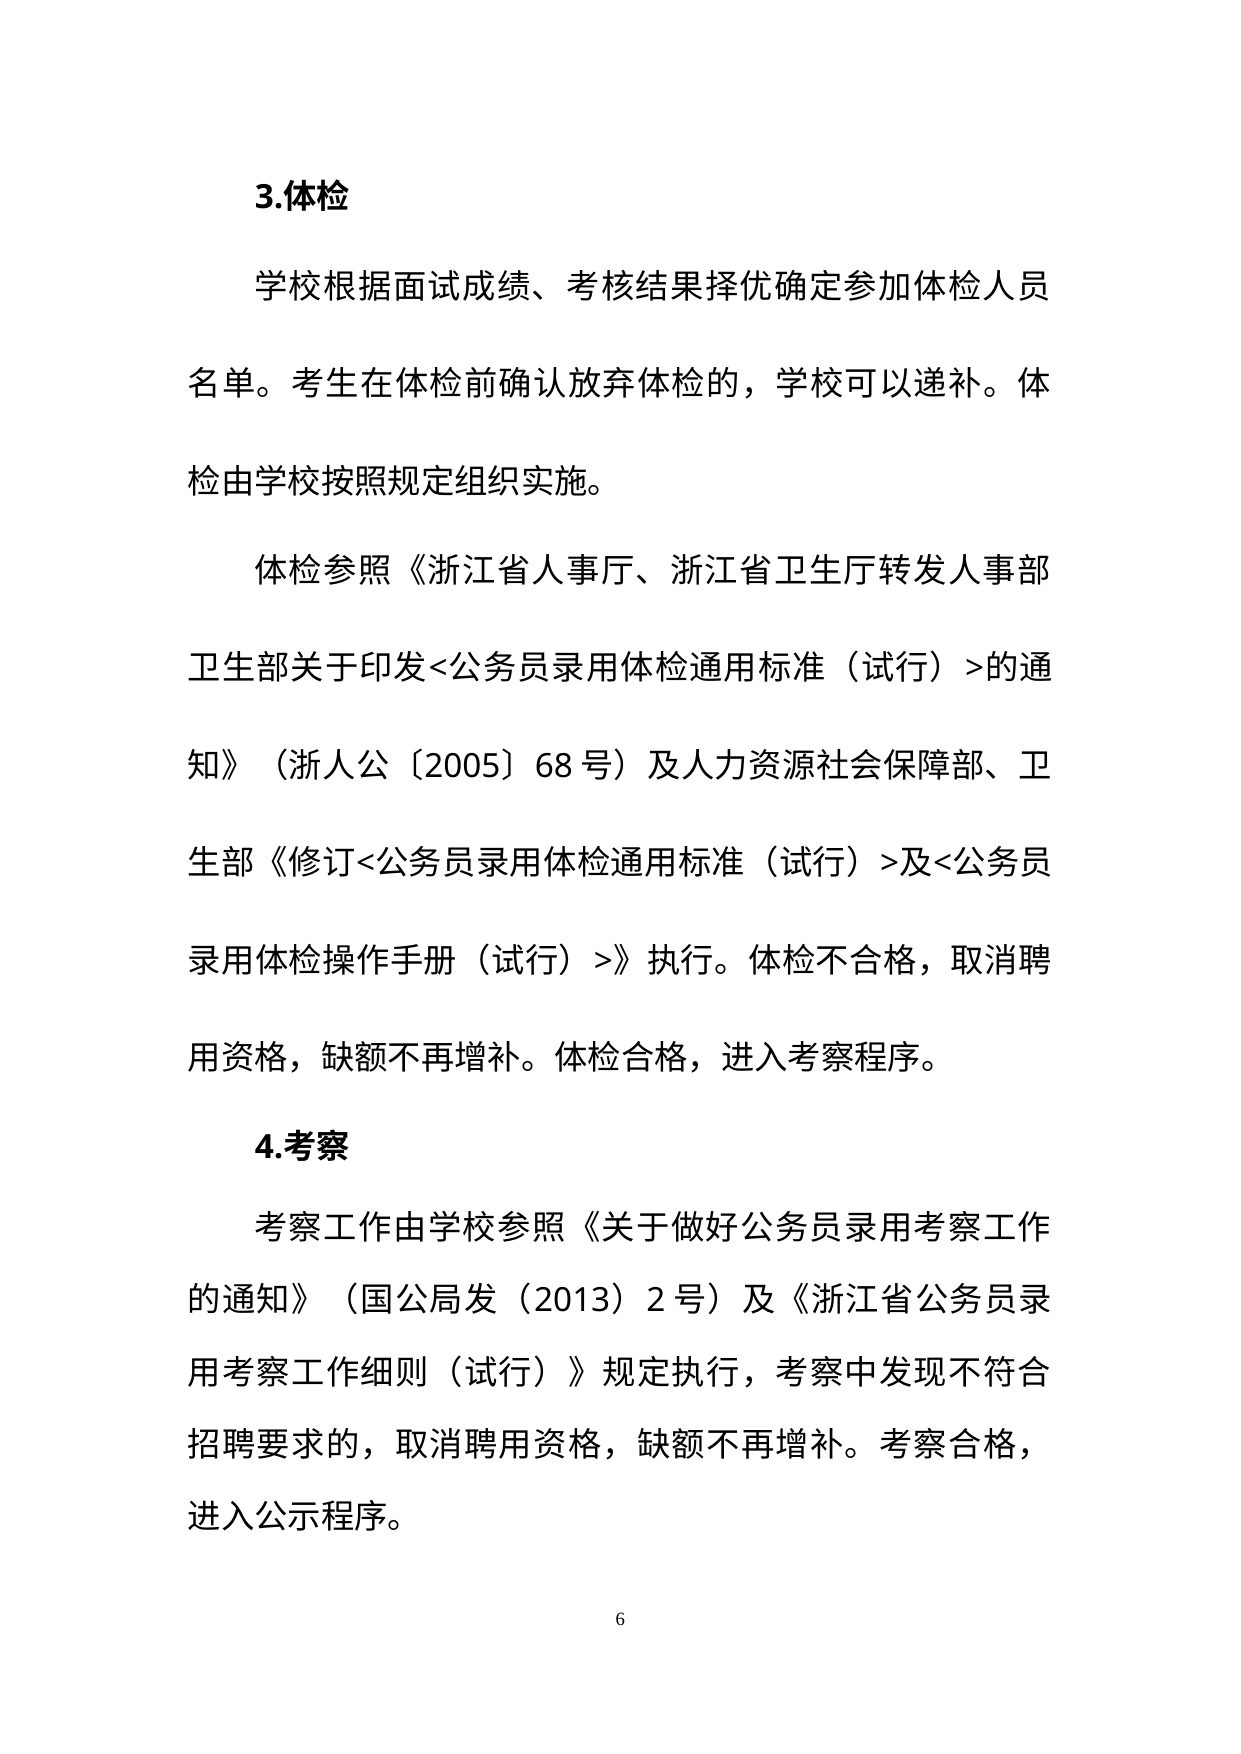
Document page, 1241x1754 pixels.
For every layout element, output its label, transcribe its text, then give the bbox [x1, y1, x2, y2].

text 体检参照《浙江省人事厅、浙江省卫生厅转发人事部卫生部关于印发<公务员录用体检通用标准（试行）>的通知》（浙人公〔2005〕68号）及人力资源社会保障部、卫生部《修订<公务员录用体检通用标准（试行）>及<公务员录用体检操作手册（试行）>》执行。体检不合格，取消聘用资格，缺额不再增补。体检合格，进入考察程序。 [187, 535, 1053, 1088]
text 3.体检 [187, 162, 1053, 227]
text 学校根据面试成绩、考核结果择优确定参加体检人员名单。考生在体检前确认放弃体检的，学校可以递补。体检由学校按照规定组织实施。 [187, 251, 1053, 511]
text 考察工作由学校参照《关于做好公务员录用考察工作的通知》（国公局发（2013）2号）及《浙江省公务员录用考察工作细则（试行）》规定执行，考察中发现不符合招聘要求的，取消聘用资格，缺额不再增补。考察合格，进入公示程序。 [187, 1201, 1053, 1538]
text 4.考察 [187, 1112, 1053, 1177]
